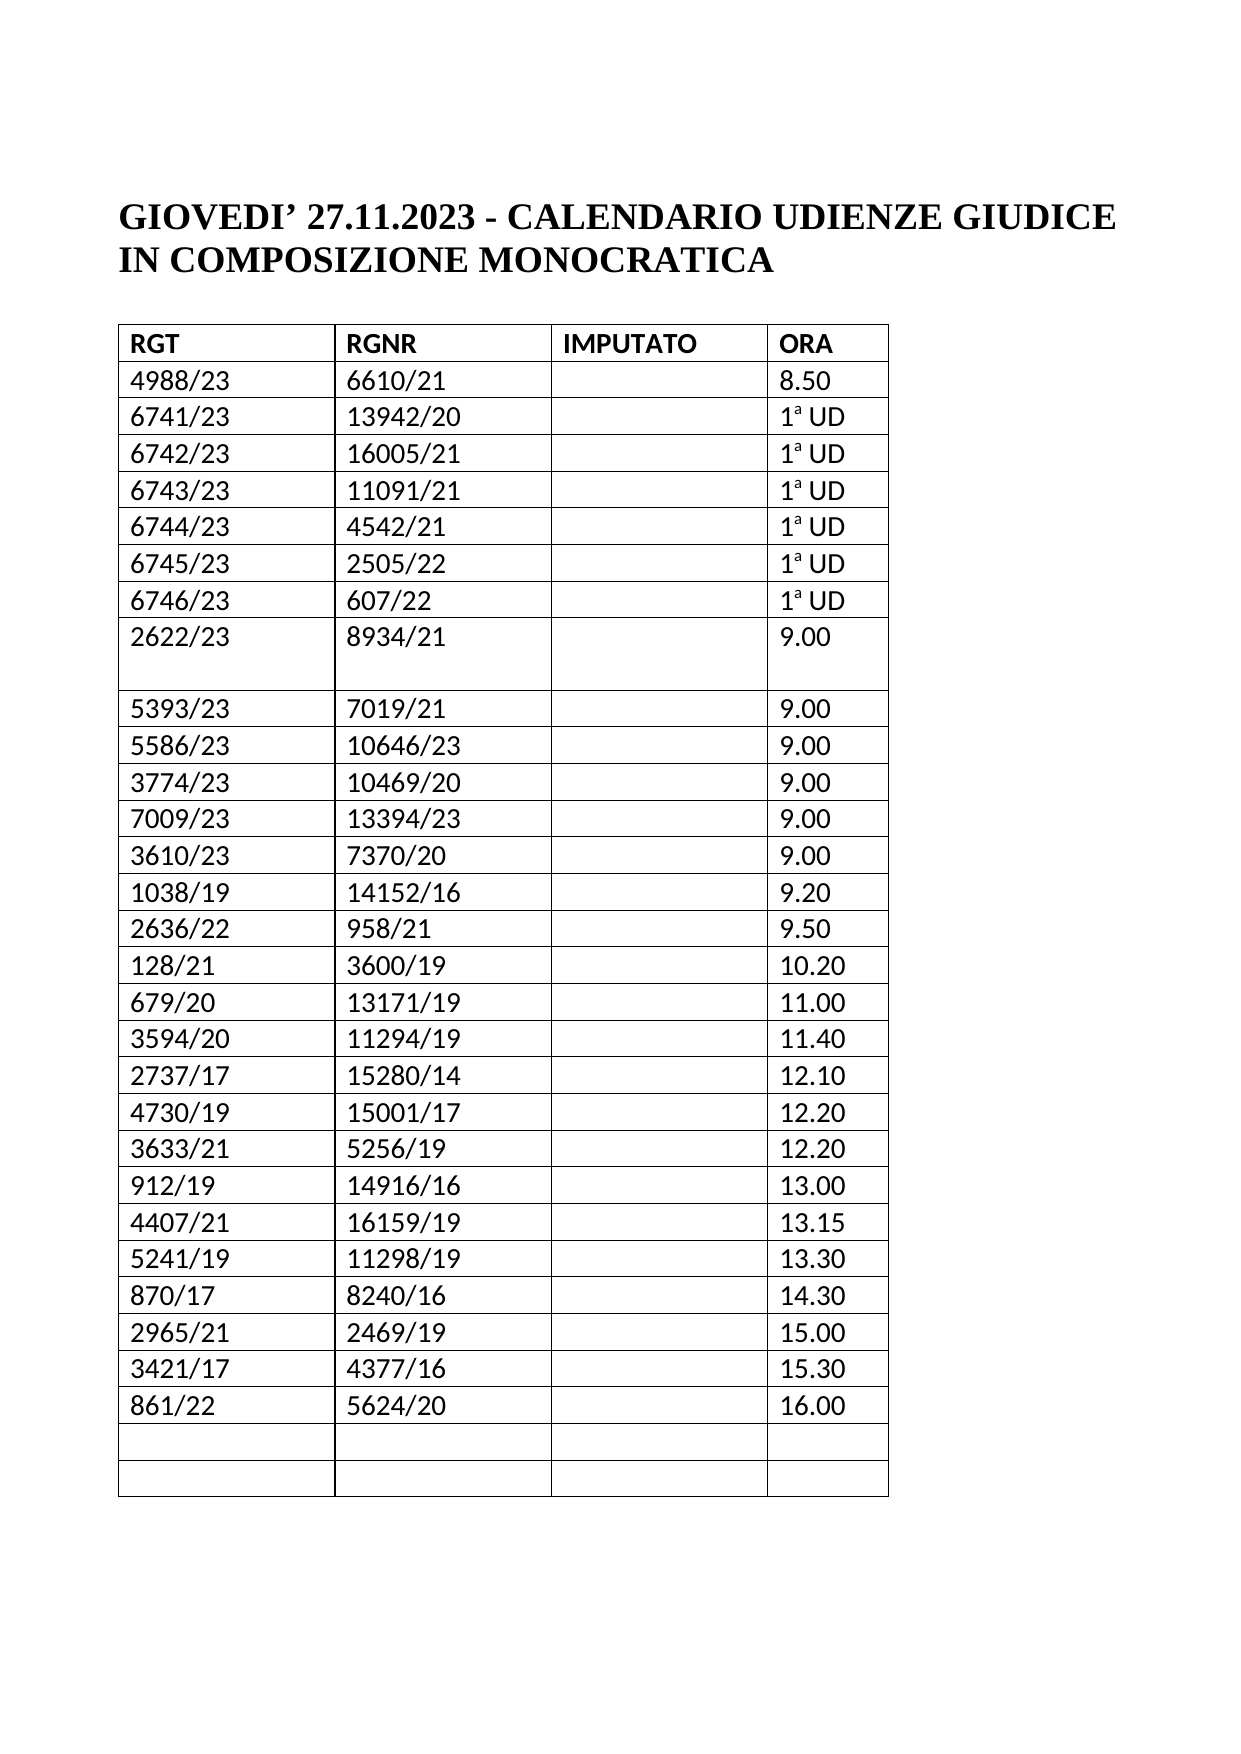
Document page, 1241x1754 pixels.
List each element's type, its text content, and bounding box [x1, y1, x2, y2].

table_cell [552, 1241, 767, 1276]
table_cell [552, 618, 767, 689]
table_cell [552, 911, 767, 946]
table_cell 13942/20 [336, 398, 551, 434]
table_cell 15.00 [768, 1314, 888, 1349]
table_cell 11298/19 [336, 1241, 551, 1276]
table_cell 10646/23 [336, 727, 551, 763]
table_cell 13171/19 [336, 984, 551, 1019]
table_cell 13394/23 [336, 801, 551, 836]
table_cell [552, 874, 767, 909]
table_cell [552, 947, 767, 983]
table_cell [552, 1021, 767, 1056]
table_cell 1a UD [768, 398, 888, 434]
table_cell 870/17 [119, 1277, 334, 1313]
table_cell [552, 837, 767, 873]
table_cell 9.20 [768, 874, 888, 909]
table_cell [119, 1424, 334, 1459]
table_cell 6746/23 [119, 582, 334, 617]
table_cell 861/22 [119, 1387, 334, 1423]
table_cell 5586/23 [119, 727, 334, 763]
table_header RGT [119, 325, 334, 361]
table_cell 6744/23 [119, 508, 334, 544]
table_cell [552, 1424, 767, 1459]
table_cell [552, 1314, 767, 1349]
table_cell [552, 1351, 767, 1386]
table_cell 6610/21 [336, 362, 551, 397]
table_cell 15280/14 [336, 1057, 551, 1093]
table_cell [768, 1424, 888, 1459]
table_cell 5624/20 [336, 1387, 551, 1423]
table_cell 8240/16 [336, 1277, 551, 1313]
table_cell 16159/19 [336, 1204, 551, 1239]
table_cell 607/22 [336, 582, 551, 617]
table_header IMPUTATO [552, 325, 767, 361]
table_cell 15001/17 [336, 1094, 551, 1129]
table_cell 6745/23 [119, 545, 334, 581]
table_header ORA [768, 325, 888, 361]
table_header RGNR [336, 325, 551, 361]
table_cell [552, 1131, 767, 1166]
table_cell 8.50 [768, 362, 888, 397]
table_cell 2636/22 [119, 911, 334, 946]
table_cell 2965/21 [119, 1314, 334, 1349]
table_cell [552, 1387, 767, 1423]
table_cell 14916/16 [336, 1167, 551, 1203]
table_cell 9.00 [768, 691, 888, 726]
table_cell 9.00 [768, 727, 888, 763]
table_cell [552, 435, 767, 471]
table_cell 6742/23 [119, 435, 334, 471]
table_cell [552, 398, 767, 434]
table_cell 3421/17 [119, 1351, 334, 1386]
table_cell 1a UD [768, 472, 888, 507]
table_cell 12.20 [768, 1094, 888, 1129]
table_cell 3610/23 [119, 837, 334, 873]
table_cell [552, 1204, 767, 1239]
table_cell [768, 1461, 888, 1496]
table_cell 3600/19 [336, 947, 551, 983]
table_cell 7019/21 [336, 691, 551, 726]
table_cell 2622/23 [119, 618, 334, 689]
table_cell 13.15 [768, 1204, 888, 1239]
table_cell 10.20 [768, 947, 888, 983]
table_cell 4377/16 [336, 1351, 551, 1386]
table_cell 14152/16 [336, 874, 551, 909]
table_cell 2505/22 [336, 545, 551, 581]
table_cell 16.00 [768, 1387, 888, 1423]
table_cell 1038/19 [119, 874, 334, 909]
table_cell 5393/23 [119, 691, 334, 726]
table_cell 7370/20 [336, 837, 551, 873]
table_cell 2737/17 [119, 1057, 334, 1093]
table_cell 912/19 [119, 1167, 334, 1203]
table_cell 10469/20 [336, 764, 551, 799]
table_cell 6741/23 [119, 398, 334, 434]
table_cell 9.00 [768, 837, 888, 873]
table_cell 1a UD [768, 435, 888, 471]
table_cell [552, 1277, 767, 1313]
table_cell 4542/21 [336, 508, 551, 544]
table_cell 5256/19 [336, 1131, 551, 1166]
table_cell 16005/21 [336, 435, 551, 471]
table_cell 12.20 [768, 1131, 888, 1166]
table_cell 11.00 [768, 984, 888, 1019]
table_cell 1a UD [768, 545, 888, 581]
table_cell [552, 727, 767, 763]
table_cell 679/20 [119, 984, 334, 1019]
table_cell [552, 764, 767, 799]
table_cell 9.00 [768, 618, 888, 689]
table_cell [552, 472, 767, 507]
table_cell [552, 508, 767, 544]
table_cell 14.30 [768, 1277, 888, 1313]
table_cell 13.30 [768, 1241, 888, 1276]
table_cell [552, 1167, 767, 1203]
table_cell [336, 1461, 551, 1496]
table_cell [119, 1461, 334, 1496]
table_cell 6743/23 [119, 472, 334, 507]
table_cell 9.00 [768, 764, 888, 799]
table_cell 8934/21 [336, 618, 551, 689]
table_cell [552, 691, 767, 726]
table_cell 9.00 [768, 801, 888, 836]
table_cell 4730/19 [119, 1094, 334, 1129]
table_cell [552, 984, 767, 1019]
table_cell 13.00 [768, 1167, 888, 1203]
table_cell 12.10 [768, 1057, 888, 1093]
table_cell 4988/23 [119, 362, 334, 397]
table_cell 2469/19 [336, 1314, 551, 1349]
table_cell 5241/19 [119, 1241, 334, 1276]
table_cell 7009/23 [119, 801, 334, 836]
table_cell [336, 1424, 551, 1459]
table_cell 3594/20 [119, 1021, 334, 1056]
table_cell [552, 1094, 767, 1129]
table_cell [552, 362, 767, 397]
table_cell [552, 582, 767, 617]
table_cell 11091/21 [336, 472, 551, 507]
table_cell [552, 545, 767, 581]
table_cell 15.30 [768, 1351, 888, 1386]
table_cell 11294/19 [336, 1021, 551, 1056]
table_cell 11.40 [768, 1021, 888, 1056]
table_cell 3633/21 [119, 1131, 334, 1166]
table_cell [552, 801, 767, 836]
table_cell 958/21 [336, 911, 551, 946]
table_cell [552, 1057, 767, 1093]
table_cell 1a UD [768, 508, 888, 544]
table_cell 128/21 [119, 947, 334, 983]
text GIOVEDI’ 27.11.2023 - CALENDARIO UDIENZE GIUDICE IN COMPOSIZIONE MONOCRATICA [118, 194, 1122, 281]
table_cell 9.50 [768, 911, 888, 946]
table_cell 4407/21 [119, 1204, 334, 1239]
table_cell 3774/23 [119, 764, 334, 799]
table_cell 1a UD [768, 582, 888, 617]
table_cell [552, 1461, 767, 1496]
